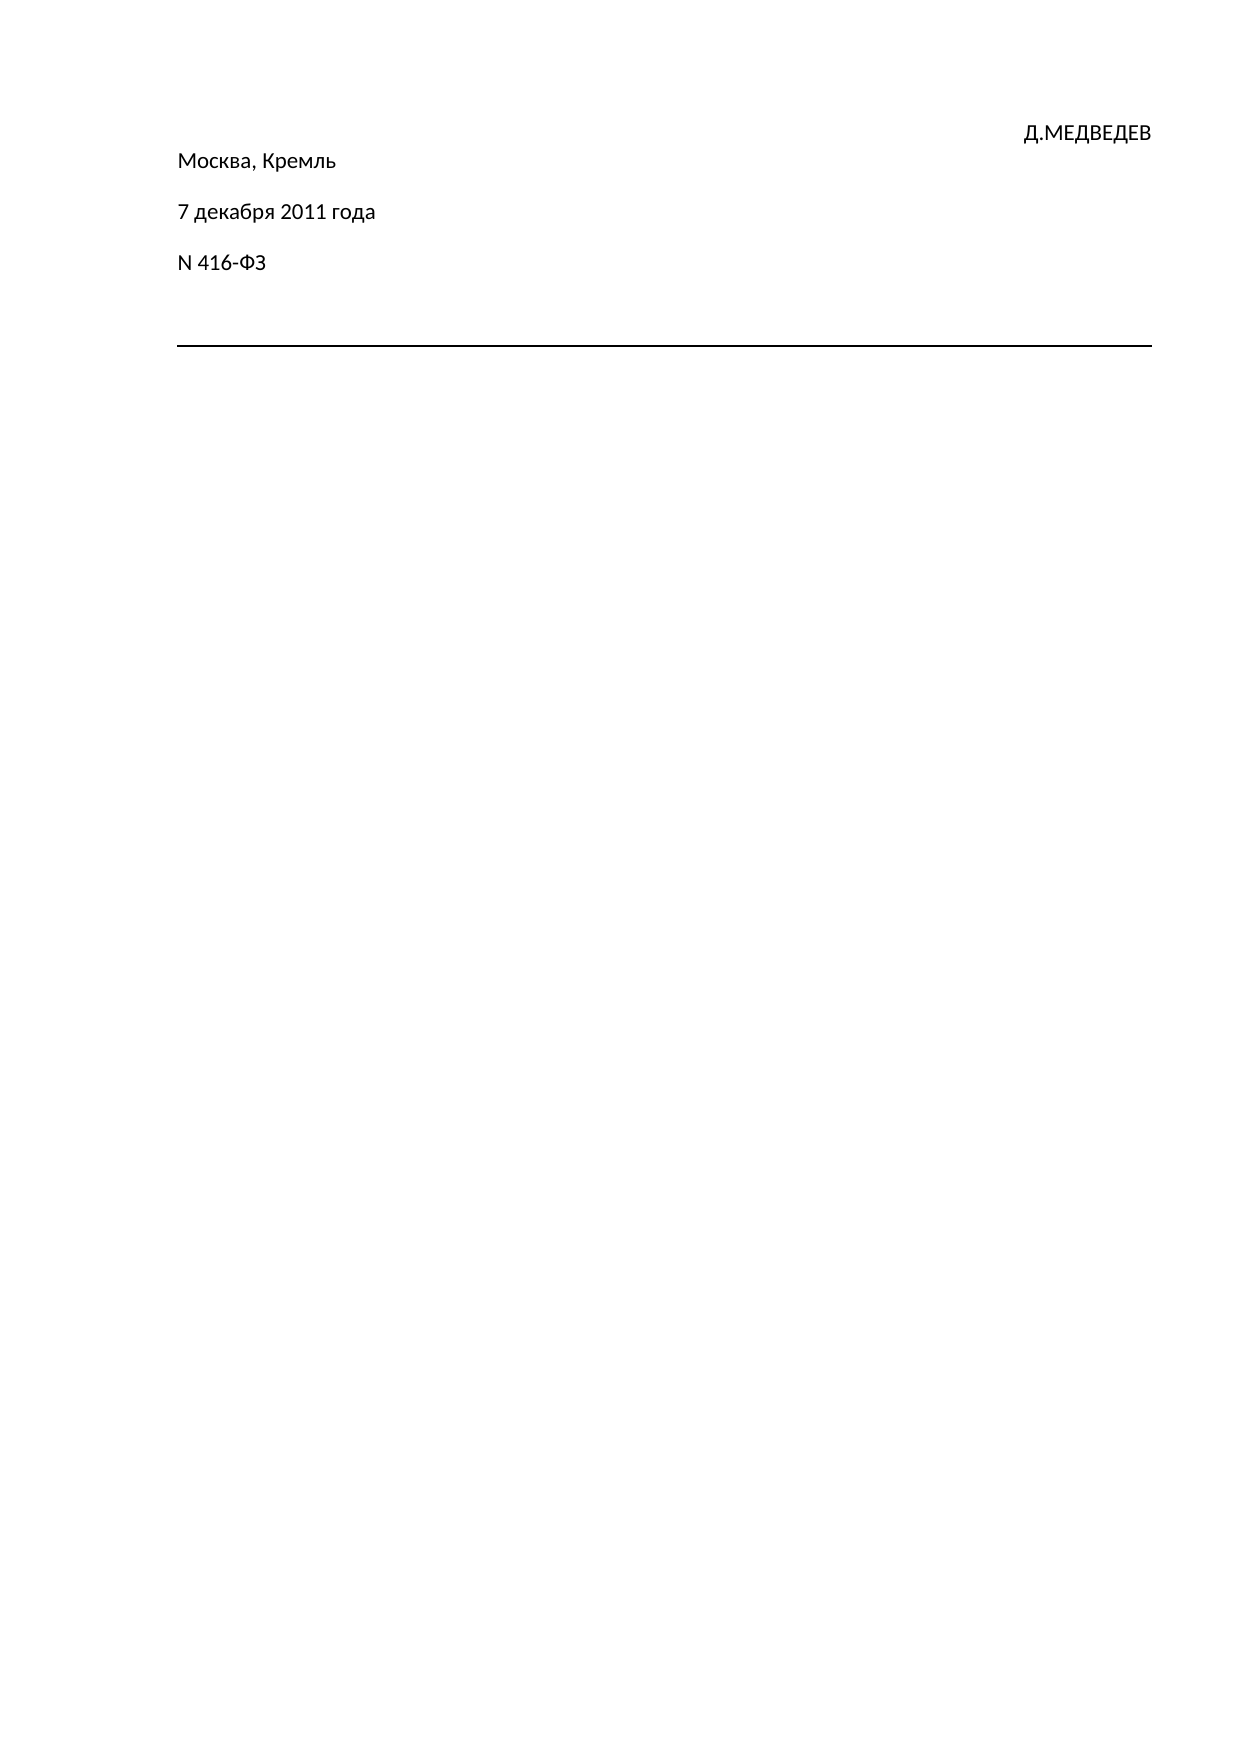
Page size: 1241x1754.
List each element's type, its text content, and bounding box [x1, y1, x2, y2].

text Д.МЕДВЕДЕВ [177, 118, 1152, 146]
text 7 декабря 2011 года [177, 197, 1152, 225]
text Москва, Кремль [177, 146, 1152, 174]
text N 416-ФЗ [177, 248, 1152, 276]
